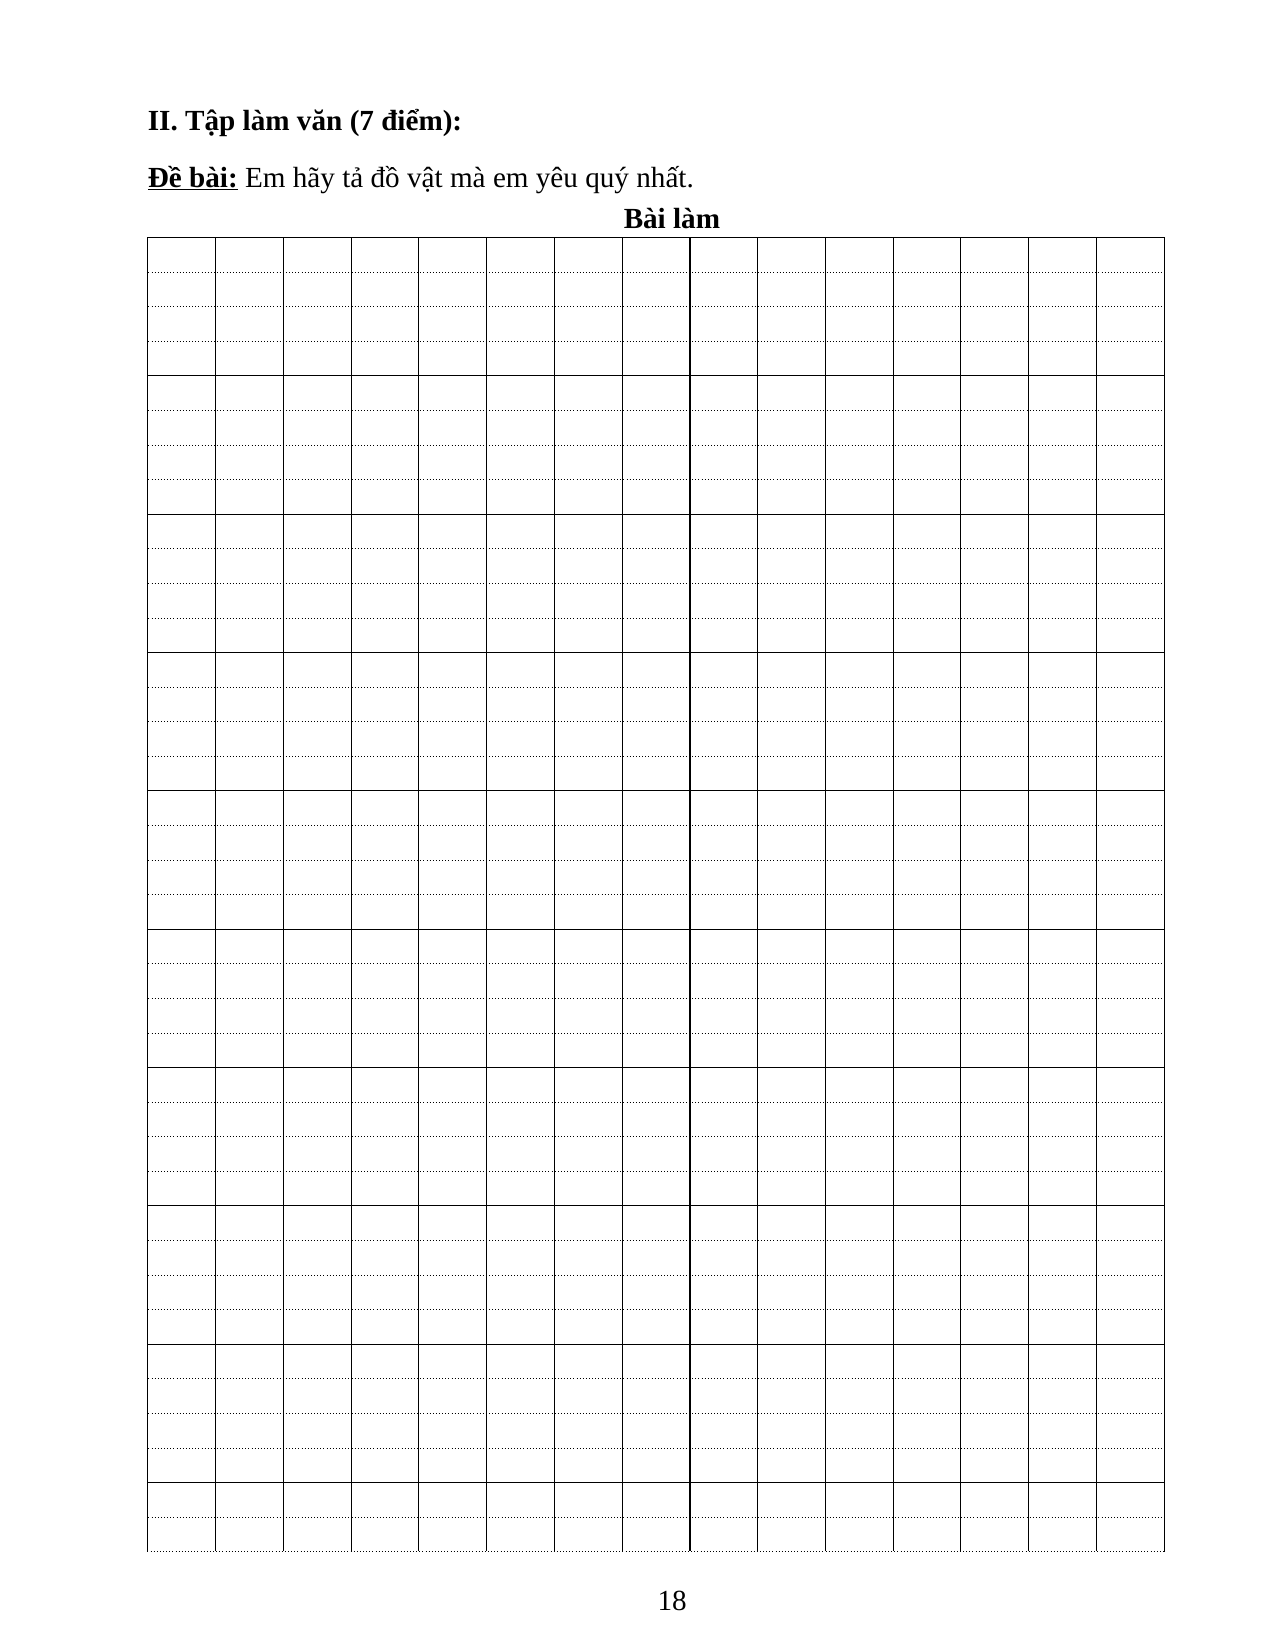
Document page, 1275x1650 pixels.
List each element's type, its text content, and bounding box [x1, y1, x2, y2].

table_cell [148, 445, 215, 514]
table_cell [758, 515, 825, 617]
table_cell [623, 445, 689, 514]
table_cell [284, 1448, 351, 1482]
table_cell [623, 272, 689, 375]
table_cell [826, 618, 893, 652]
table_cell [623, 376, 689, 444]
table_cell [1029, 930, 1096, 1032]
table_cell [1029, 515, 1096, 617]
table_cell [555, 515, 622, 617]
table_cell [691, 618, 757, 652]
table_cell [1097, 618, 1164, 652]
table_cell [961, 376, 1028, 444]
text Bài làm [148, 195, 1196, 237]
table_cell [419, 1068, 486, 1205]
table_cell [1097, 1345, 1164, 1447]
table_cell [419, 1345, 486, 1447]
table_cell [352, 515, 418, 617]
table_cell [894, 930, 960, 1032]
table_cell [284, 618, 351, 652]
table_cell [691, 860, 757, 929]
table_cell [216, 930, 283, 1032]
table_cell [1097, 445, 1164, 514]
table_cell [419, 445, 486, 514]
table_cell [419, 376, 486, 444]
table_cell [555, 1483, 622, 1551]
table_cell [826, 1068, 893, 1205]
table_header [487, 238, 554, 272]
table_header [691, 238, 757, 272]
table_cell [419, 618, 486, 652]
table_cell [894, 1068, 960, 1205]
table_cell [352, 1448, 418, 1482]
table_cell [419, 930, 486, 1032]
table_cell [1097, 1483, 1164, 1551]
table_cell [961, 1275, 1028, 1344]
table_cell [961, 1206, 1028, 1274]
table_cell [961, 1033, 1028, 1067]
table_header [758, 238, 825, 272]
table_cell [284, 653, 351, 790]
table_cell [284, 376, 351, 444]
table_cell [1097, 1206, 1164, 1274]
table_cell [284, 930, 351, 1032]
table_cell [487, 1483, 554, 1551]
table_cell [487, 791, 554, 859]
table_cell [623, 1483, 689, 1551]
text II. Tập làm văn (7 điểm): [148, 103, 1196, 137]
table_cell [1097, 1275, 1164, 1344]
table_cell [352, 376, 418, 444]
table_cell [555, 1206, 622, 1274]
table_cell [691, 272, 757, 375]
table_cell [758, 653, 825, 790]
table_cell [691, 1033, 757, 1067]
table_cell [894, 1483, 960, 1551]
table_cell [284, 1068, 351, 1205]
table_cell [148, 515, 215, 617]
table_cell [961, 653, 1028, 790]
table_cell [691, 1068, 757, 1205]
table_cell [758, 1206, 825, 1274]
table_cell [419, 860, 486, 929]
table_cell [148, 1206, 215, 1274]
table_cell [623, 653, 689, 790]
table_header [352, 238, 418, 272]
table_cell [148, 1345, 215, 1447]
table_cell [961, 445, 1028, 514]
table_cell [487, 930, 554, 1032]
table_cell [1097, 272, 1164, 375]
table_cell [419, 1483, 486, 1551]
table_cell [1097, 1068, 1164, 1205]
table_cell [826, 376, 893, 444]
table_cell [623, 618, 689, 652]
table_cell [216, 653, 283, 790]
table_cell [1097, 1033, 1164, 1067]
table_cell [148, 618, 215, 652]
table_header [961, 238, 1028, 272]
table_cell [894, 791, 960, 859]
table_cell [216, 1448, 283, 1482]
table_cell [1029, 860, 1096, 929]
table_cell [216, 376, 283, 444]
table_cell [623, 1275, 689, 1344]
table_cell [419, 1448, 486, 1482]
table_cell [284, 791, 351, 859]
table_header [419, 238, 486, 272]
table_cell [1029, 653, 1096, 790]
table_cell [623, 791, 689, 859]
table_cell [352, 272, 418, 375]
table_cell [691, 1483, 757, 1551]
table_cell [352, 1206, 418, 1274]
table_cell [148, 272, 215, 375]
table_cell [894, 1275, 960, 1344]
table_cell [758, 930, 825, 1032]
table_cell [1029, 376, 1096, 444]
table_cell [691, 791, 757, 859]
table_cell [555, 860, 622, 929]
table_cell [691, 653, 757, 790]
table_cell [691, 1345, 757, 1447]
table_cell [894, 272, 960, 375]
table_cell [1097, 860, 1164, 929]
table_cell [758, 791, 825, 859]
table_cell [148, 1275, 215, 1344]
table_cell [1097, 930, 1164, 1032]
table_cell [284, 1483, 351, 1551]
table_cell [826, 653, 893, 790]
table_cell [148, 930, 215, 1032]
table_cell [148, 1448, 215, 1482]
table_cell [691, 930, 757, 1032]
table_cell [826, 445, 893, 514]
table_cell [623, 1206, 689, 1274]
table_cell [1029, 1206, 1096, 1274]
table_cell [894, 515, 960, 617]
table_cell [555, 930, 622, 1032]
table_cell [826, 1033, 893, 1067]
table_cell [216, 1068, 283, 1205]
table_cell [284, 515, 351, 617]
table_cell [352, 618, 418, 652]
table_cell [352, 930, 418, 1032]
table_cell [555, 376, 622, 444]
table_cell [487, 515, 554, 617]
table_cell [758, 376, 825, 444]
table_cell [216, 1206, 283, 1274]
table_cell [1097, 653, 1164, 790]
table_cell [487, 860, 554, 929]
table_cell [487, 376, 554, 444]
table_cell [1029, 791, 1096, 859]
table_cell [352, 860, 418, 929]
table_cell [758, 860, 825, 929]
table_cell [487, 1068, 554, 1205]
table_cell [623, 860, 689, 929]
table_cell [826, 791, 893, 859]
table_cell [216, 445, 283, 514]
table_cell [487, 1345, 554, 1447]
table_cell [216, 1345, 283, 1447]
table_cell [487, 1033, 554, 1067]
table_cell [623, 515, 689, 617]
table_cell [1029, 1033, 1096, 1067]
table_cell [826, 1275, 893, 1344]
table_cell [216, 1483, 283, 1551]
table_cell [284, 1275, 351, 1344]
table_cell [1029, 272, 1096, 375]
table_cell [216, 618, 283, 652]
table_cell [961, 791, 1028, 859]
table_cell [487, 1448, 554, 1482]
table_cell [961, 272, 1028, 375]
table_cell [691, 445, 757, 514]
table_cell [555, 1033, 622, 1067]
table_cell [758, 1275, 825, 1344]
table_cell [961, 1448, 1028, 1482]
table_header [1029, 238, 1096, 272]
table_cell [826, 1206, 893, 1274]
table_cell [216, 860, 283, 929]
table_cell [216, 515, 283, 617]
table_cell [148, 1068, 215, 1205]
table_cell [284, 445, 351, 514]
text Đề bài: Em hãy tả đồ vật mà em yêu quý nhất. [148, 154, 1196, 195]
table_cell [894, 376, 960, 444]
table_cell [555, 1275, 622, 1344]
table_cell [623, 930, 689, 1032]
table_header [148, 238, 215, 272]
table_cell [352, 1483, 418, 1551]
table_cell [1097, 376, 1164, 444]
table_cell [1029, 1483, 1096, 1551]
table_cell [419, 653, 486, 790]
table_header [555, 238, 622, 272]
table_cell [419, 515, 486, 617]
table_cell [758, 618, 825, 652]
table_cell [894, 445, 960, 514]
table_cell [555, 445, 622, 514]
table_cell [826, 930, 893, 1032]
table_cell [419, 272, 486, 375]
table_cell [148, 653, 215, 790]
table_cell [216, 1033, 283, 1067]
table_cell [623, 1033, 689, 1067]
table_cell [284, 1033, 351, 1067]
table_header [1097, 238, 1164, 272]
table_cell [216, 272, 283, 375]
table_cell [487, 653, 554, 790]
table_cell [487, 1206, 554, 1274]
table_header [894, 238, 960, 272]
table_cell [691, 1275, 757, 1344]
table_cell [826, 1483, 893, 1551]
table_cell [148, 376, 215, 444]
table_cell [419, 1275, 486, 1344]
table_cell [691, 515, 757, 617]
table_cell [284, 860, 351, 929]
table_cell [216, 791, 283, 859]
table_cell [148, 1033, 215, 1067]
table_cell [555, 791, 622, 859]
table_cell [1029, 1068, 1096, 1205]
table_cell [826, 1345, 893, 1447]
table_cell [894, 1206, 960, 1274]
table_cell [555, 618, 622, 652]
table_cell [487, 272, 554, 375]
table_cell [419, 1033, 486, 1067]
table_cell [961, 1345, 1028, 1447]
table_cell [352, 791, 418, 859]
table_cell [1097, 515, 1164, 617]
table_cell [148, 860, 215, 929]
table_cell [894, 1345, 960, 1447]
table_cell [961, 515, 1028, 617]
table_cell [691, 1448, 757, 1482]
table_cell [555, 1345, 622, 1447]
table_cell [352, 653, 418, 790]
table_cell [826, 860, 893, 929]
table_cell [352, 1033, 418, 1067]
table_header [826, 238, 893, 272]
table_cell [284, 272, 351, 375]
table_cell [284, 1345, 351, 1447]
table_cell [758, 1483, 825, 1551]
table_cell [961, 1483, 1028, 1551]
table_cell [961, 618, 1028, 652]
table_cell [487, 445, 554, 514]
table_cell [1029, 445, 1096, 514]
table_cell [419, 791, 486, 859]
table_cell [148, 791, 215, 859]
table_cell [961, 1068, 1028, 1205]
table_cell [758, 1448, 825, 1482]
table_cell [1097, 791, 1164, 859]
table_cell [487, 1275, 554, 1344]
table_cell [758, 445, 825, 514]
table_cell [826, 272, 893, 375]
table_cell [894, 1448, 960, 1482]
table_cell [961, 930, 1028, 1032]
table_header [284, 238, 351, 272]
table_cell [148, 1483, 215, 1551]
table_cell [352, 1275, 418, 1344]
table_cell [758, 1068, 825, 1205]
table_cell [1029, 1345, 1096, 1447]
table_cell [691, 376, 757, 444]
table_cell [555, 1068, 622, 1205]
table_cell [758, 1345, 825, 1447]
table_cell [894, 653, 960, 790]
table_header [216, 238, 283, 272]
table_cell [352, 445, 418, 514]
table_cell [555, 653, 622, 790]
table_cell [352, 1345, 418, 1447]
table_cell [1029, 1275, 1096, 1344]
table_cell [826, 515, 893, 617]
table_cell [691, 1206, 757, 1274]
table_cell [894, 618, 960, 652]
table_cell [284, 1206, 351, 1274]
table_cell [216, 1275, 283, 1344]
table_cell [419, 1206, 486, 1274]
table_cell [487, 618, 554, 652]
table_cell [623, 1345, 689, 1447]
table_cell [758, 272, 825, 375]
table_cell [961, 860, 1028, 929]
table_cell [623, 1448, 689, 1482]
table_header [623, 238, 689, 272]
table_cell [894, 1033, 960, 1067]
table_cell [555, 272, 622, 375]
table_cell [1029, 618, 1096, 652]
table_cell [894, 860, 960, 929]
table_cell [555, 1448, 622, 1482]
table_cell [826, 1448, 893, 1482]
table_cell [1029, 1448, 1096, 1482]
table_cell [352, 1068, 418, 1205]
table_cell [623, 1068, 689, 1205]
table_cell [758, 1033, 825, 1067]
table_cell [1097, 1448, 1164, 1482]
